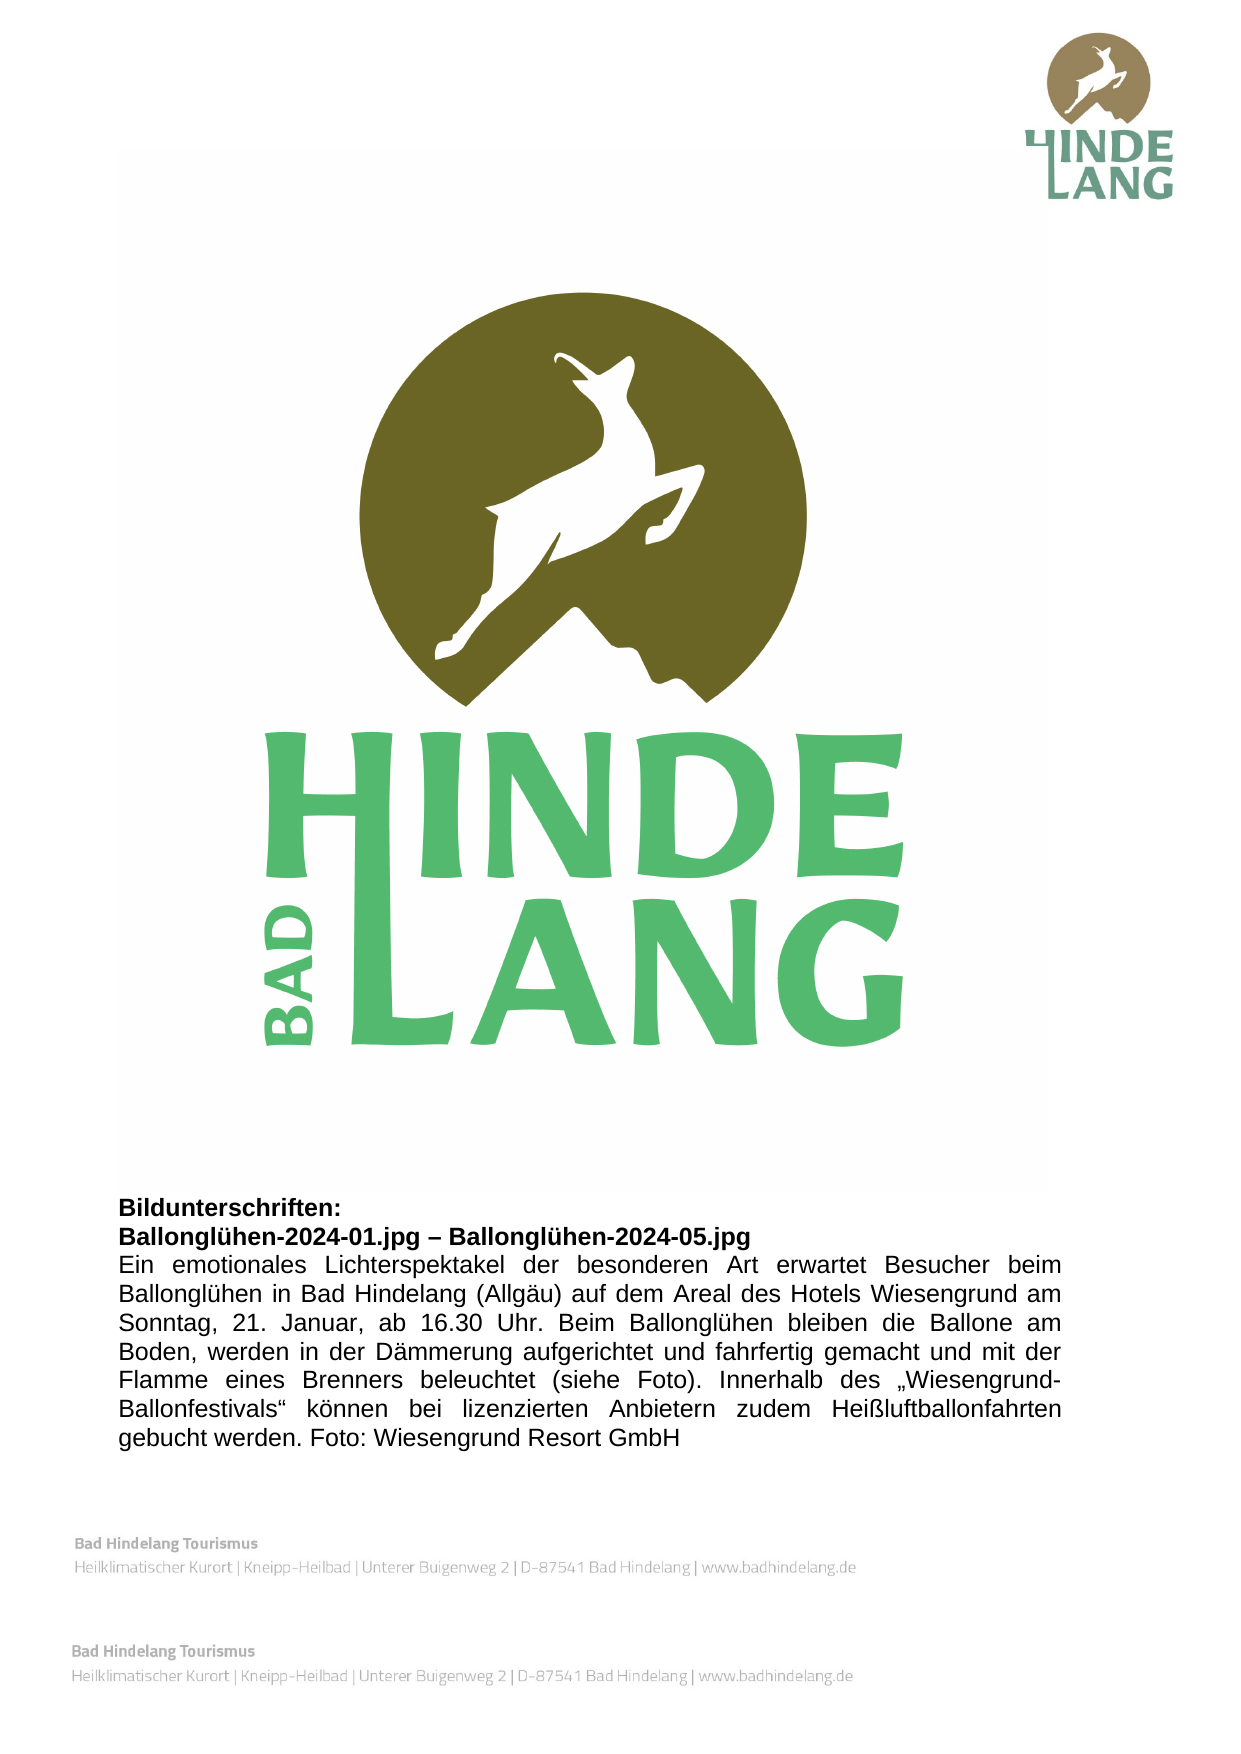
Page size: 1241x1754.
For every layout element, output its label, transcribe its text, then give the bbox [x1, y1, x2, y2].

text Bildunterschriften: [118, 1193, 1078, 1222]
text Ballonglühen-2024-01.jpg – Ballonglühen-2024-05.jpg [118, 1222, 1063, 1250]
text Ein emotionales Lichterspektakel der besonderen Art erwartet Besucher beim Ballonglühen in Bad Hindelang (Allgäu) auf dem Areal des Hotels Wiesengrund am Sonntag, 21. Januar, ab 16.30 Uhr. Beim Ballonglühen bleiben die Ballone am Boden, werden in der Dämmerung aufgerichtet und fahrfertig gemacht und mit der Flamme eines Brenners beleuchtet (siehe Foto). Innerhalb des „Wiesengrund-Ballonfestivals“ können bei lizenzierten Anbietern zudem Heißluftballonfahrten gebucht werden. Foto: Wiesengrund Resort GmbH [118, 1250, 1063, 1452]
picture [0, 0, 1241, 1752]
